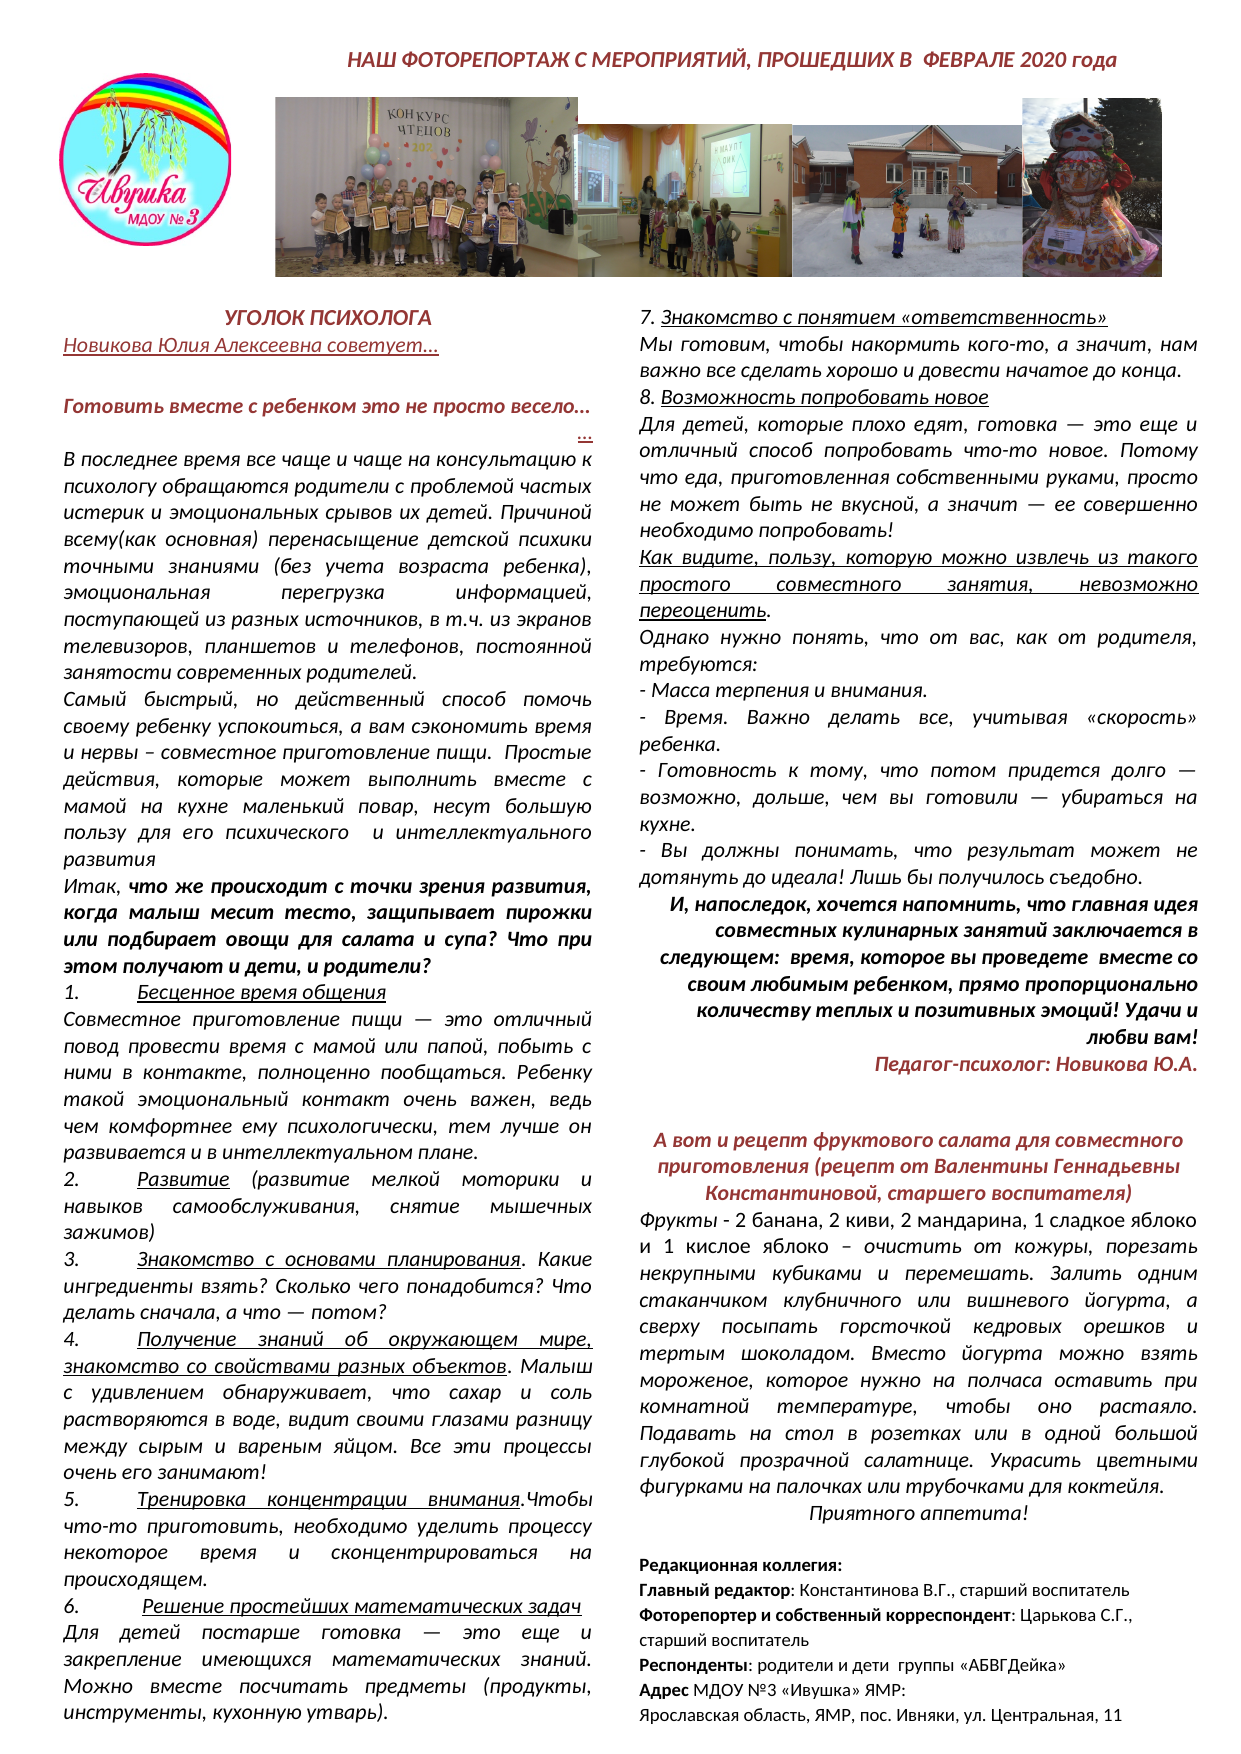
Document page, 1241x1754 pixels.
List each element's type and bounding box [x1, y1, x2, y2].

picture [59, 73, 232, 246]
picture [275, 97, 1162, 277]
